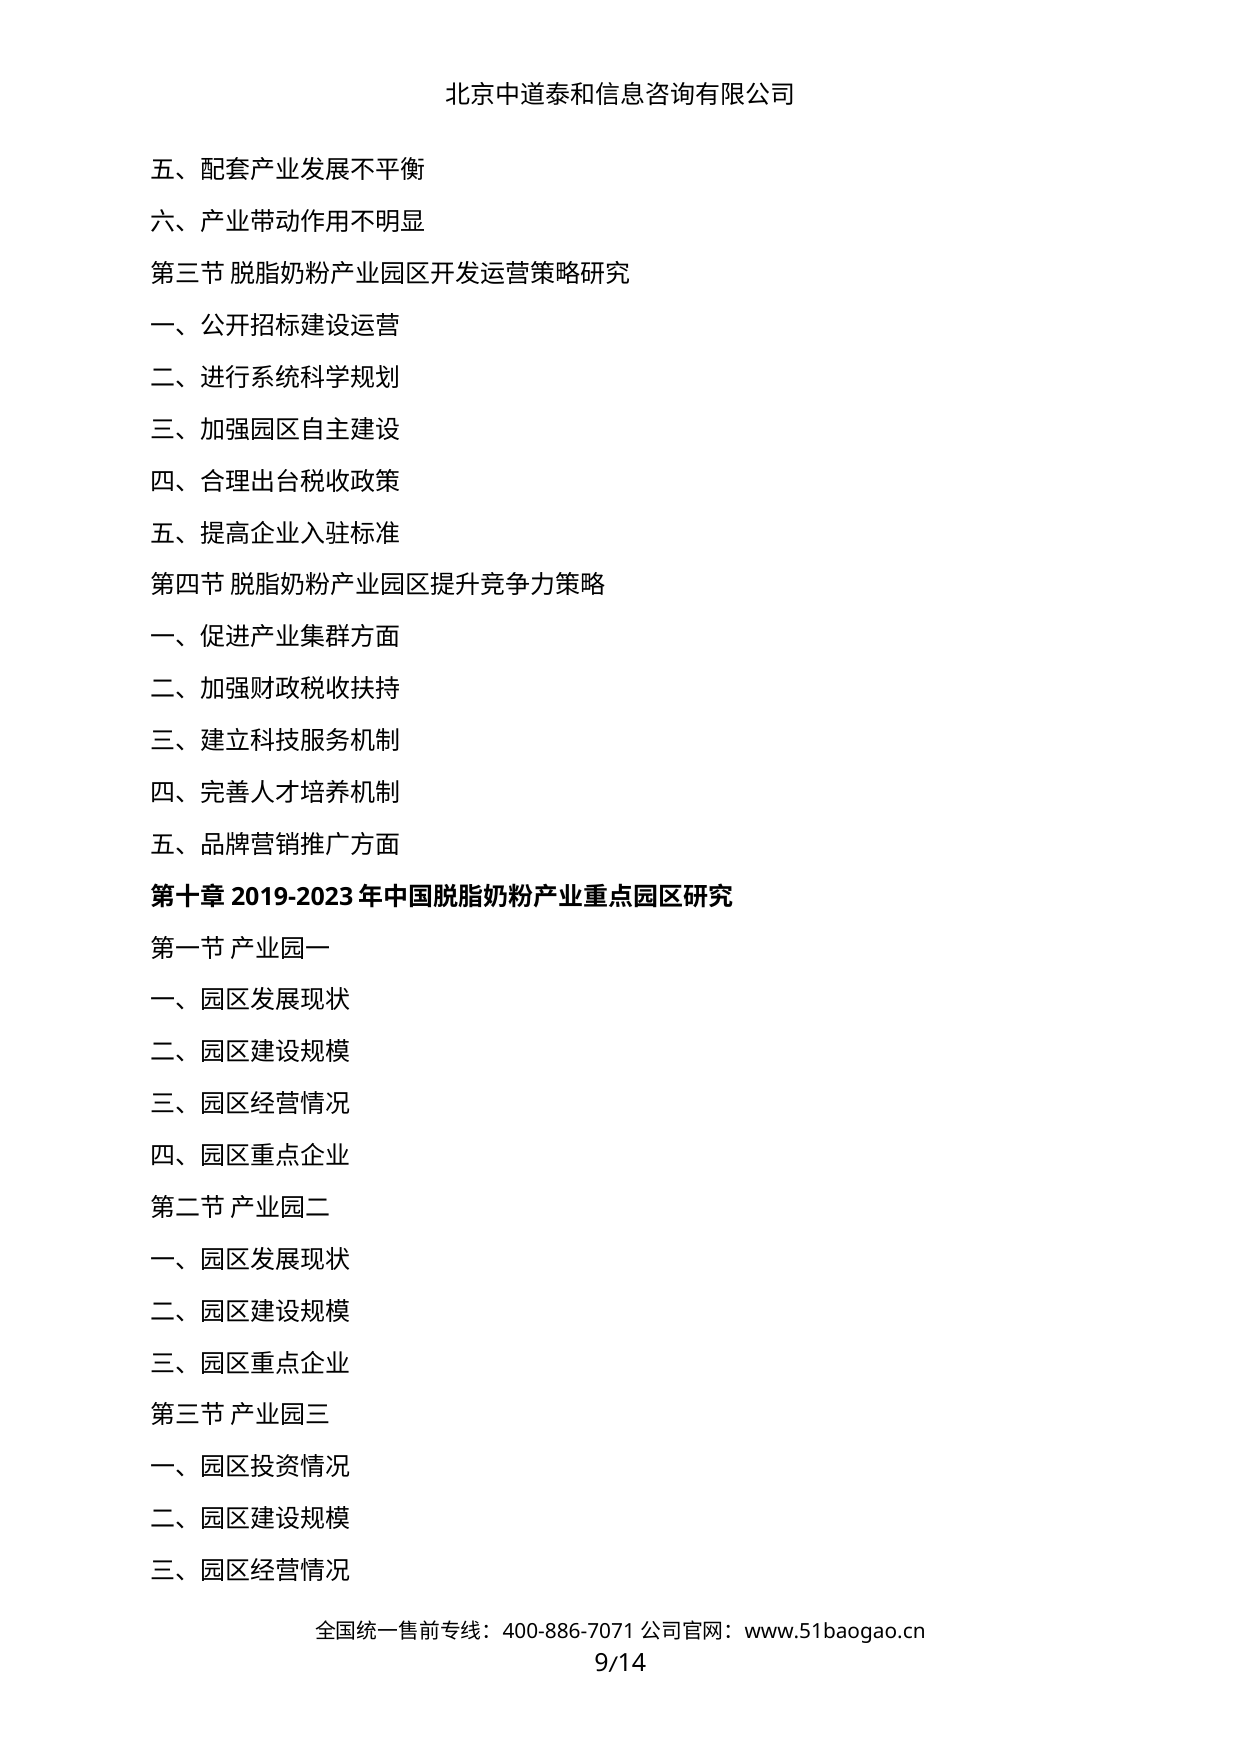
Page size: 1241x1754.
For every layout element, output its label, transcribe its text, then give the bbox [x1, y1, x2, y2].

text 一、促进产业集群方面 [150, 617, 1090, 653]
text 二、加强财政税收扶持 [150, 669, 1090, 705]
text 第一节 产业园一 [150, 928, 1090, 964]
text 四、合理出台税收政策 [150, 461, 1090, 497]
text 第三节 产业园三 [150, 1395, 1090, 1431]
text 一、公开招标建设运营 [150, 306, 1090, 342]
text 二、进行系统科学规划 [150, 357, 1090, 394]
text 三、园区重点企业 [150, 1343, 1090, 1379]
text 一、园区发展现状 [150, 980, 1090, 1016]
text 四、完善人才培养机制 [150, 772, 1090, 809]
text 三、建立科技服务机制 [150, 721, 1090, 757]
text 第十章 2019-2023年中国脱脂奶粉产业重点园区研究 [150, 876, 1090, 912]
text 一、园区投资情况 [150, 1447, 1090, 1483]
text 三、园区经营情况 [150, 1084, 1090, 1120]
text 第三节 脱脂奶粉产业园区开发运营策略研究 [150, 254, 1090, 290]
text 二、园区建设规模 [150, 1291, 1090, 1327]
text 第二节 产业园二 [150, 1187, 1090, 1224]
text 三、园区经营情况 [150, 1551, 1090, 1587]
text 五、品牌营销推广方面 [150, 824, 1090, 861]
text 四、园区重点企业 [150, 1136, 1090, 1172]
text 五、配套产业发展不平衡 [150, 150, 1090, 186]
text 一、园区发展现状 [150, 1239, 1090, 1276]
text 第四节 脱脂奶粉产业园区提升竞争力策略 [150, 565, 1090, 601]
text 五、提高企业入驻标准 [150, 513, 1090, 549]
text 二、园区建设规模 [150, 1032, 1090, 1068]
text 三、加强园区自主建设 [150, 409, 1090, 446]
text 二、园区建设规模 [150, 1499, 1090, 1535]
text 六、产业带动作用不明显 [150, 202, 1090, 238]
